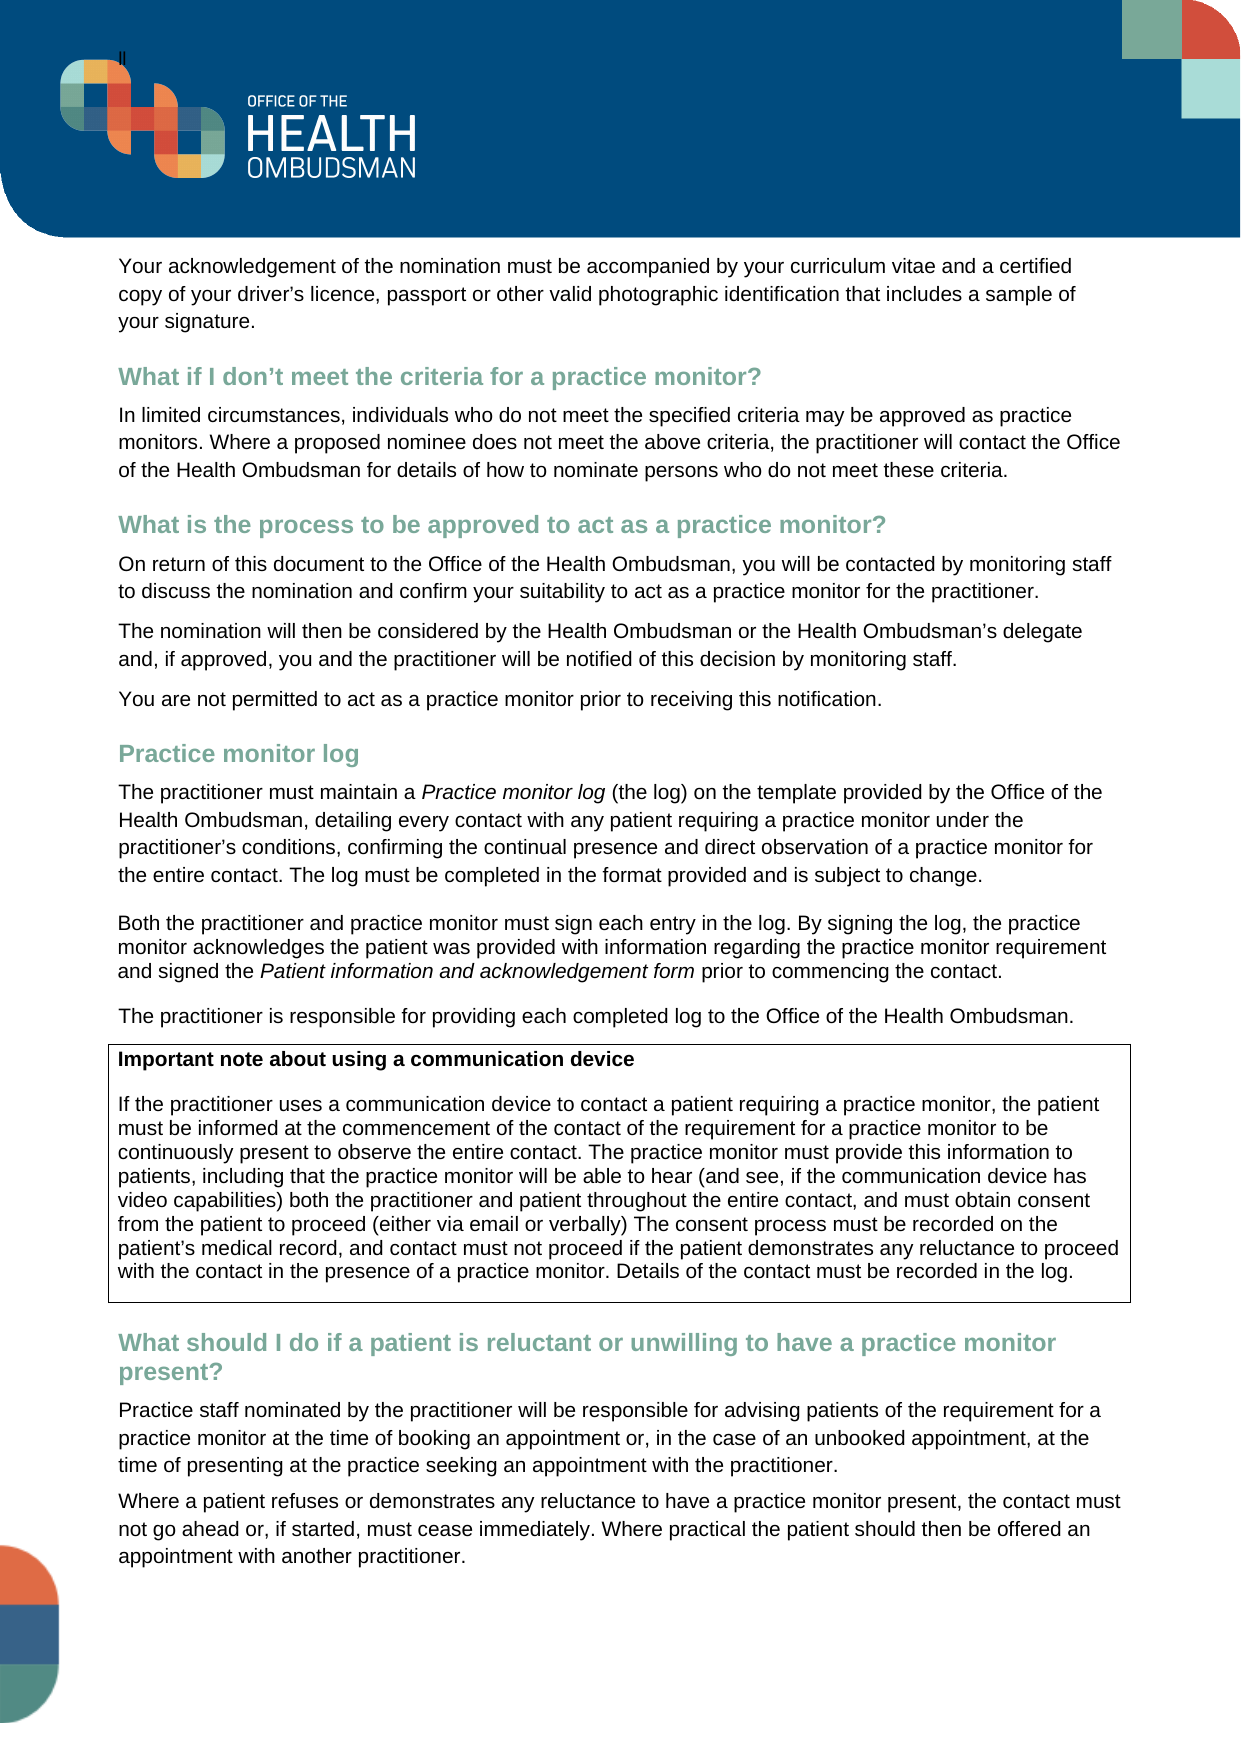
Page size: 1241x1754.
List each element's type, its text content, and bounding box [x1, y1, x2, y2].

text On return of this document to the Office of the Health Ombudsman, you will be contacted by monitoring staff to discuss the nomination and confirm your suitability to act as a practice monitor for the practitioner. [118, 551, 1122, 603]
list In limited circumstances, individuals who do not meet the specified criteria may be approved as practice monitors. Where a proposed nominee does not meet the above criteria, the practitioner will contact the Office of the Health Ombudsman for details of how to nominate persons who do not meet these criteria. [118, 403, 1122, 482]
picture [0, 0, 1241, 249]
subtitle Practice monitor log [118, 739, 1122, 768]
list Where a patient refuses or demonstrates any reluctance to have a practice monitor present, the contact must not go ahead or, if started, must cease immediately. Where practical the patient should then be offered an appointment with another practitioner. [118, 1489, 1122, 1568]
text The practitioner must maintain a Practice monitor log (the log) on the template provided by the Office of the Health Ombudsman, detailing every contact with any patient requiring a practice monitor under the practitioner’s conditions, confirming the continual presence and direct observation of a practice monitor for the entire contact. The log must be completed in the format provided and is subject to change. [118, 780, 1122, 887]
text If the practitioner uses a communication device to contact a patient requiring a practice monitor, the patient must be informed at the commencement of the contact of the requirement for a practice monitor to be continuously present to observe the entire contact. The practice monitor must provide this information to patients, including that the practice monitor will be able to hear (and see, if the communication device has video capabilities) both the practitioner and patient throughout the entire contact, and must obtain consent from the patient to proceed (either via email or verbally) The consent process must be recorded on the patient’s medical record, and contact must not proceed if the patient demonstrates any reluctance to proceed with the contact in the presence of a practice monitor. Details of the contact must be recorded in the log. [109, 1088, 1130, 1302]
subtitle What should I do if a patient is reluctant or unwilling to have a practice monitor present? [118, 1328, 1122, 1386]
subtitle What if I don’t meet the criteria for a practice monitor? [118, 361, 1122, 390]
text You are not permitted to act as a practice monitor prior to receiving this notification. [118, 686, 1122, 710]
text Both the practitioner and practice monitor must sign each entry in the log. By signing the log, the practice monitor acknowledges the patient was provided with information regarding the practice monitor requirement and signed the Patient information and acknowledgement form prior to commencing the contact. [117, 911, 1122, 983]
subtitle What is the process to be approved to act as a practice monitor? [118, 510, 1122, 539]
text Important note about using a communication device [109, 1045, 1130, 1071]
text The nomination will then be considered by the Health Ombudsman or the Health Ombudsman’s delegate and, if approved, you and the practitioner will be notified of this decision by monitoring staff. [118, 619, 1122, 670]
list Your acknowledgement of the nomination must be accompanied by your curriculum vitae and a certified copy of your driver’s licence, passport or other valid photographic identification that includes a sample of your signature. [118, 254, 1122, 333]
text The practitioner is responsible for providing each completed log to the Office of the Health Ombudsman. [118, 1004, 1122, 1028]
list Practice staff nominated by the practitioner will be responsible for advising patients of the requirement for a practice monitor at the time of booking an appointment or, in the case of an unbooked appointment, at the time of presenting at the practice seeking an appointment with the practitioner. [118, 1398, 1122, 1477]
